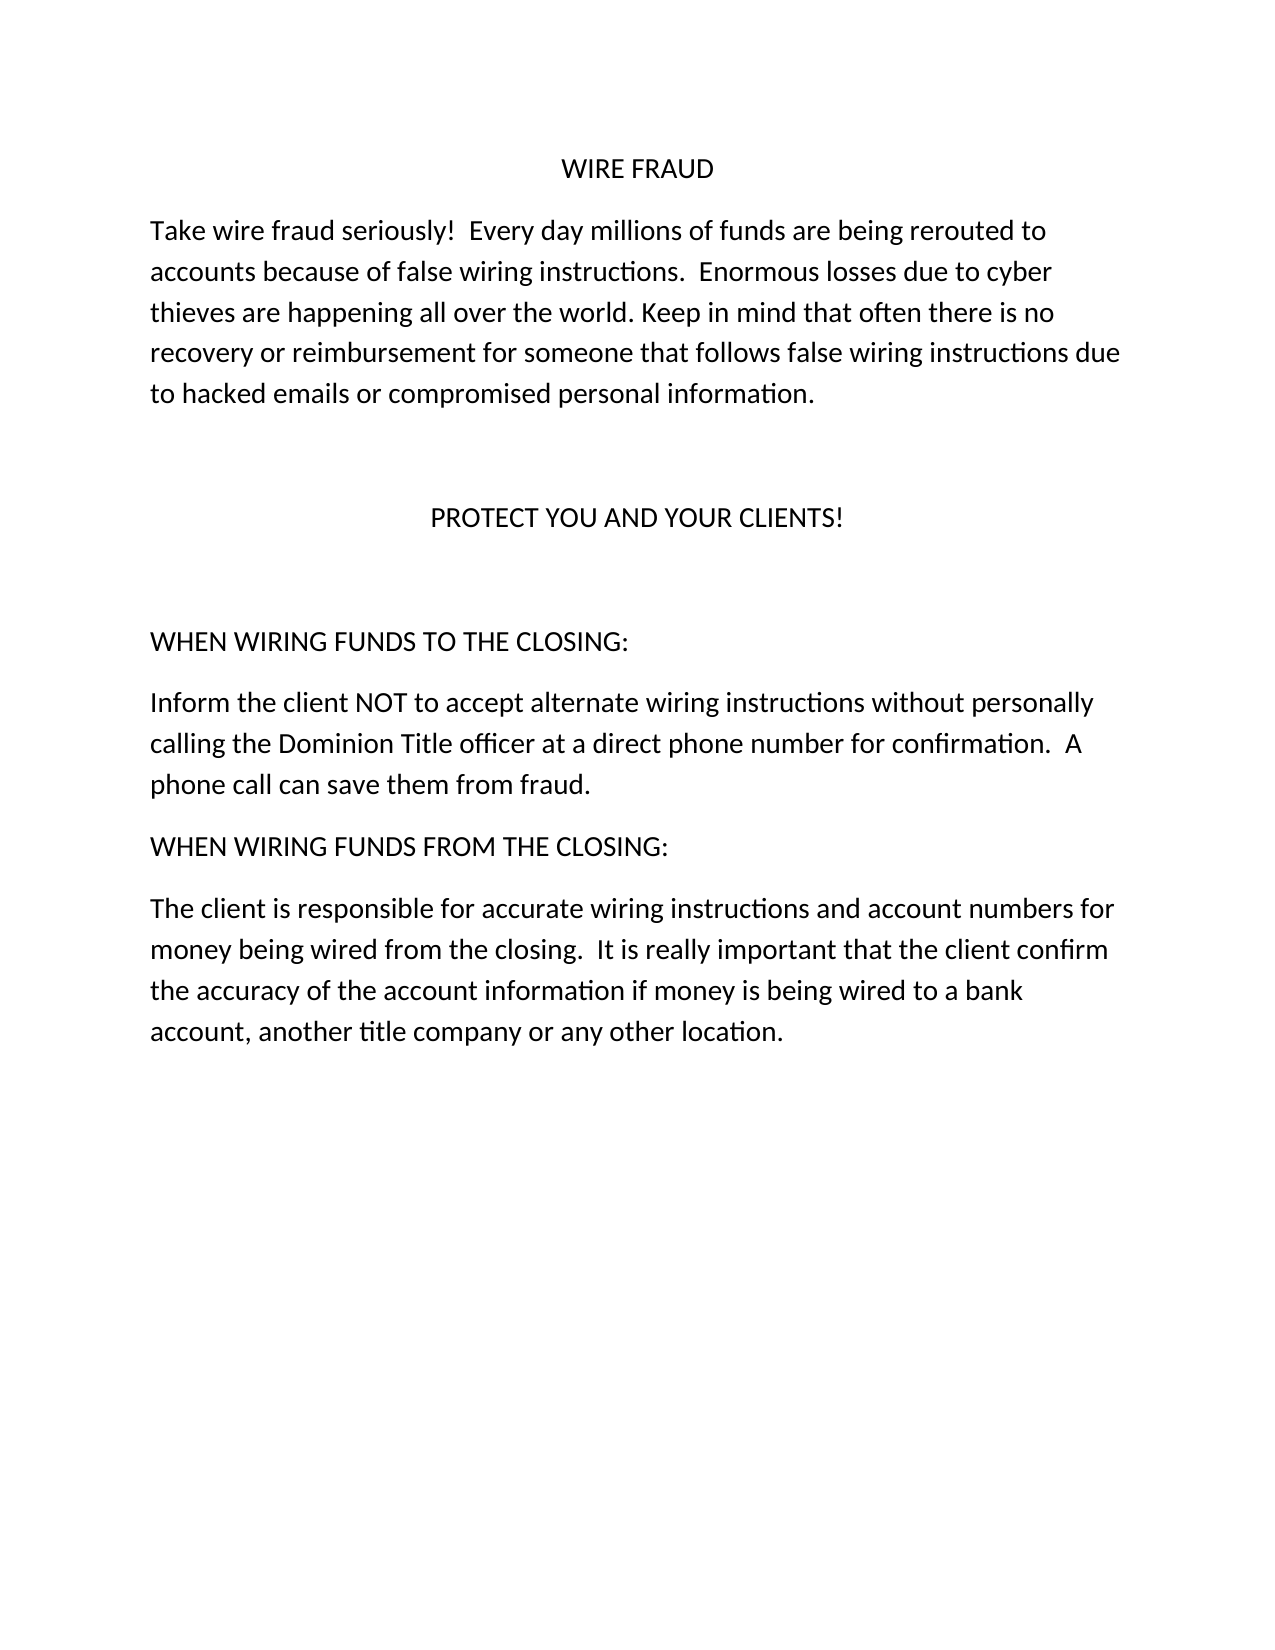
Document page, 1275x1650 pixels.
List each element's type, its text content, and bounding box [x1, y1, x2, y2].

text The client is responsible for accurate wiring instructions and account numbers for money being wired from the closing. It is really important that the client confirm the accuracy of the account information if money is being wired to a bank account, another title company or any other location. [150, 890, 1125, 1048]
text WHEN WIRING FUNDS FROM THE CLOSING: [150, 828, 1125, 864]
text PROTECT YOU AND YOUR CLIENTS! [150, 499, 1125, 535]
text Inform the client NOT to accept alternate wiring instructions without personally calling the Dominion Title officer at a direct phone number for confirmation. A phone call can save them from fraud. [150, 684, 1125, 802]
text Take wire fraud seriously! Every day millions of funds are being rerouted to accounts because of false wiring instructions. Enormous losses due to cyber thieves are happening all over the world. Keep in mind that often there is no recovery or reimbursement for someone that follows false wiring instructions due to hacked emails or compromised personal information. [150, 212, 1125, 411]
text WHEN WIRING FUNDS TO THE CLOSING: [150, 623, 1125, 658]
text WIRE FRAUD [150, 150, 1125, 186]
